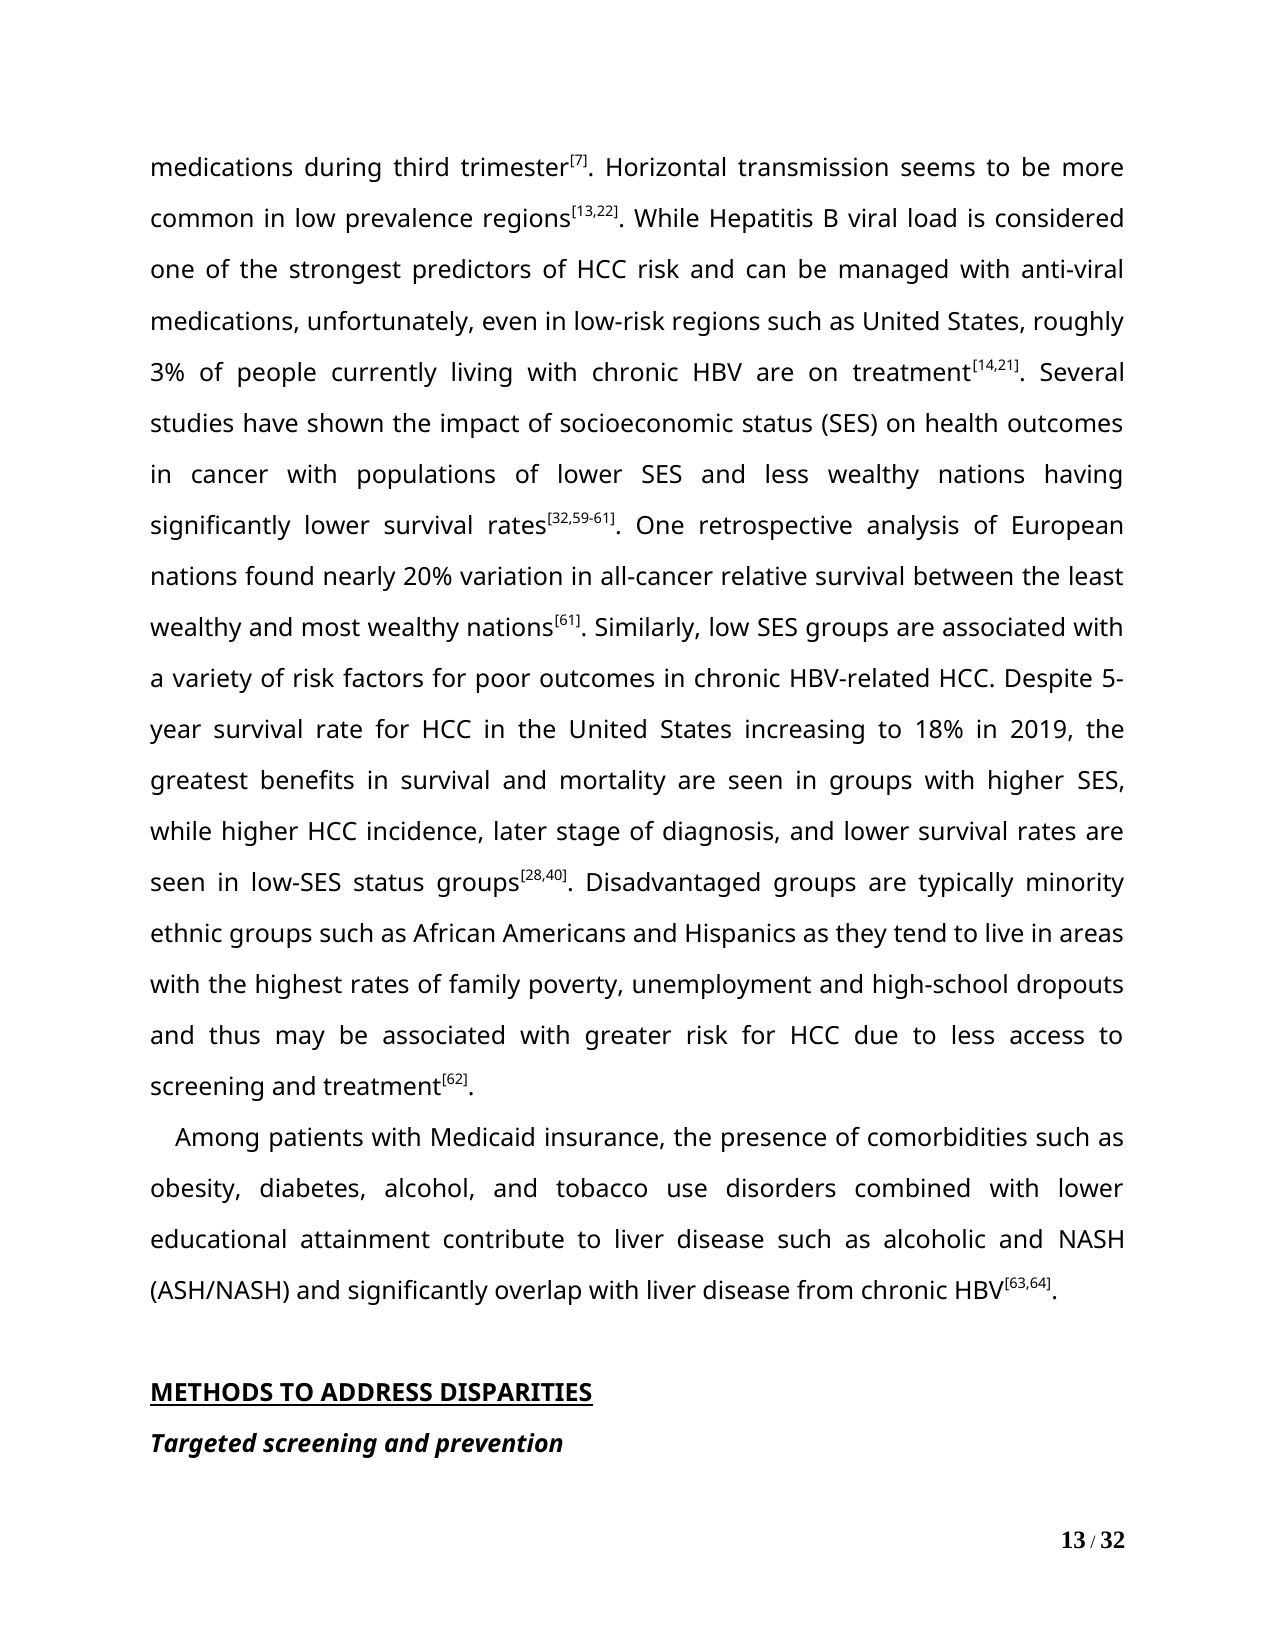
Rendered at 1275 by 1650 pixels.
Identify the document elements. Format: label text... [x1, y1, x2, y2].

text Methods to address disparities [150, 1375, 1125, 1409]
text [150, 150, 1125, 1103]
text Among patients with Medicaid insurance, the presence of comorbidities such as obesity, diabetes, alcohol, and tobacco use disorders combined with lower educational attainment contribute to liver disease such as alcoholic and NASH (ASH/NASH) and significantly overlap with liver disease from chronic HBV[63,64]. [150, 1120, 1125, 1307]
text Targeted screening and prevention [150, 1426, 1125, 1460]
